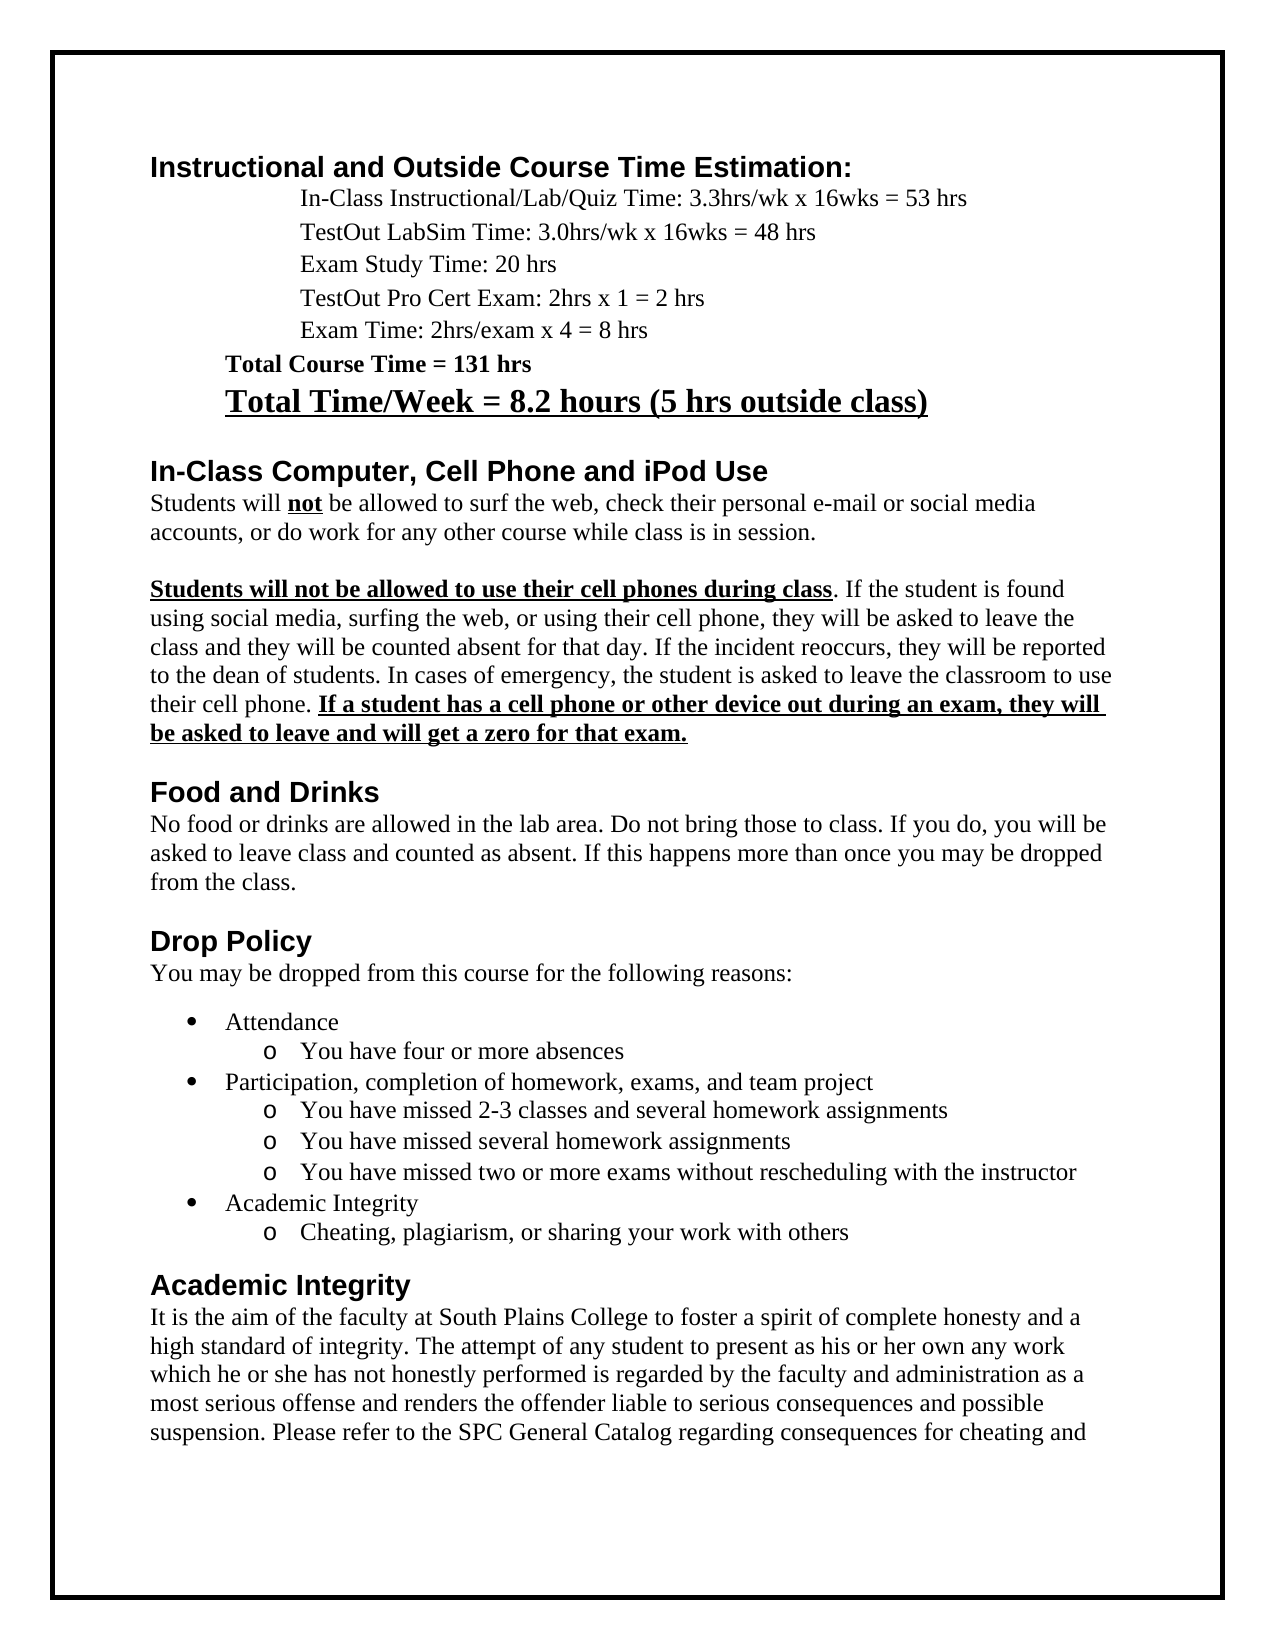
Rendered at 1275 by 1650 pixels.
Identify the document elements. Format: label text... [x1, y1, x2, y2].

text You may be dropped from this course for the following reasons: [150, 958, 1125, 986]
text Drop Policy [150, 924, 1125, 958]
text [150, 1268, 1125, 1446]
list Cheating, plagiarism, or sharing your work with others [262, 1217, 1125, 1248]
text Instructional and Outside Course Time Estimation: [150, 150, 1125, 183]
text Food and Drinks [150, 776, 1125, 809]
text In-Class Computer, Cell Phone and iPod Use [150, 454, 1125, 488]
list Attendance [187, 1007, 1125, 1036]
text No food or drinks are allowed in the lab area. Do not bring those to class. If you do, you will be asked to leave class and counted as absent. If this happens more than once you may be dropped from the class. [150, 809, 1125, 895]
text Total Time/Week = 8.2 hours (5 hrs outside class) [225, 382, 1125, 420]
text TestOut Pro Cert Exam: 2hrs x 1 = 2 hrs [300, 283, 1125, 311]
text Exam Time: 2hrs/exam x 4 = 8 hrs [300, 316, 1125, 344]
list You have four or more absences [262, 1036, 1125, 1067]
list You have missed two or more exams without rescheduling with the instructor [262, 1157, 1125, 1188]
list You have missed 2-3 classes and several homework assignments [262, 1096, 1125, 1126]
text Total Course Time = 131 hrs [225, 349, 1125, 377]
text In-Class Instructional/Lab/Quiz Time: 3.3hrs/wk x 16wks = 53 hrs TestOut LabSim Time: 3.0hrs/wk x 16wks = 48 hrs [300, 183, 1125, 245]
text Students will not be allowed to use their cell phones during class. If the student is found using social media, surfing the web, or using their cell phone, they will be asked to leave the class and they will be counted absent for that day. If the incident reoccurs, they will be reported to the dean of students. In cases of emergency, the student is asked to leave the classroom to use their cell phone. If a student has a cell phone or other device out during an exam, they will be asked to leave and will get a zero for that exam. [150, 574, 1125, 747]
list You have missed several homework assignments [262, 1126, 1125, 1157]
list Academic Integrity [187, 1188, 1125, 1217]
text Students will not be allowed to surf the web, check their personal e-mail or social media accounts, or do work for any other course while class is in session. [150, 488, 1125, 546]
list Participation, completion of homework, exams, and team project [187, 1067, 1125, 1096]
text Exam Study Time: 20 hrs [300, 249, 1125, 278]
